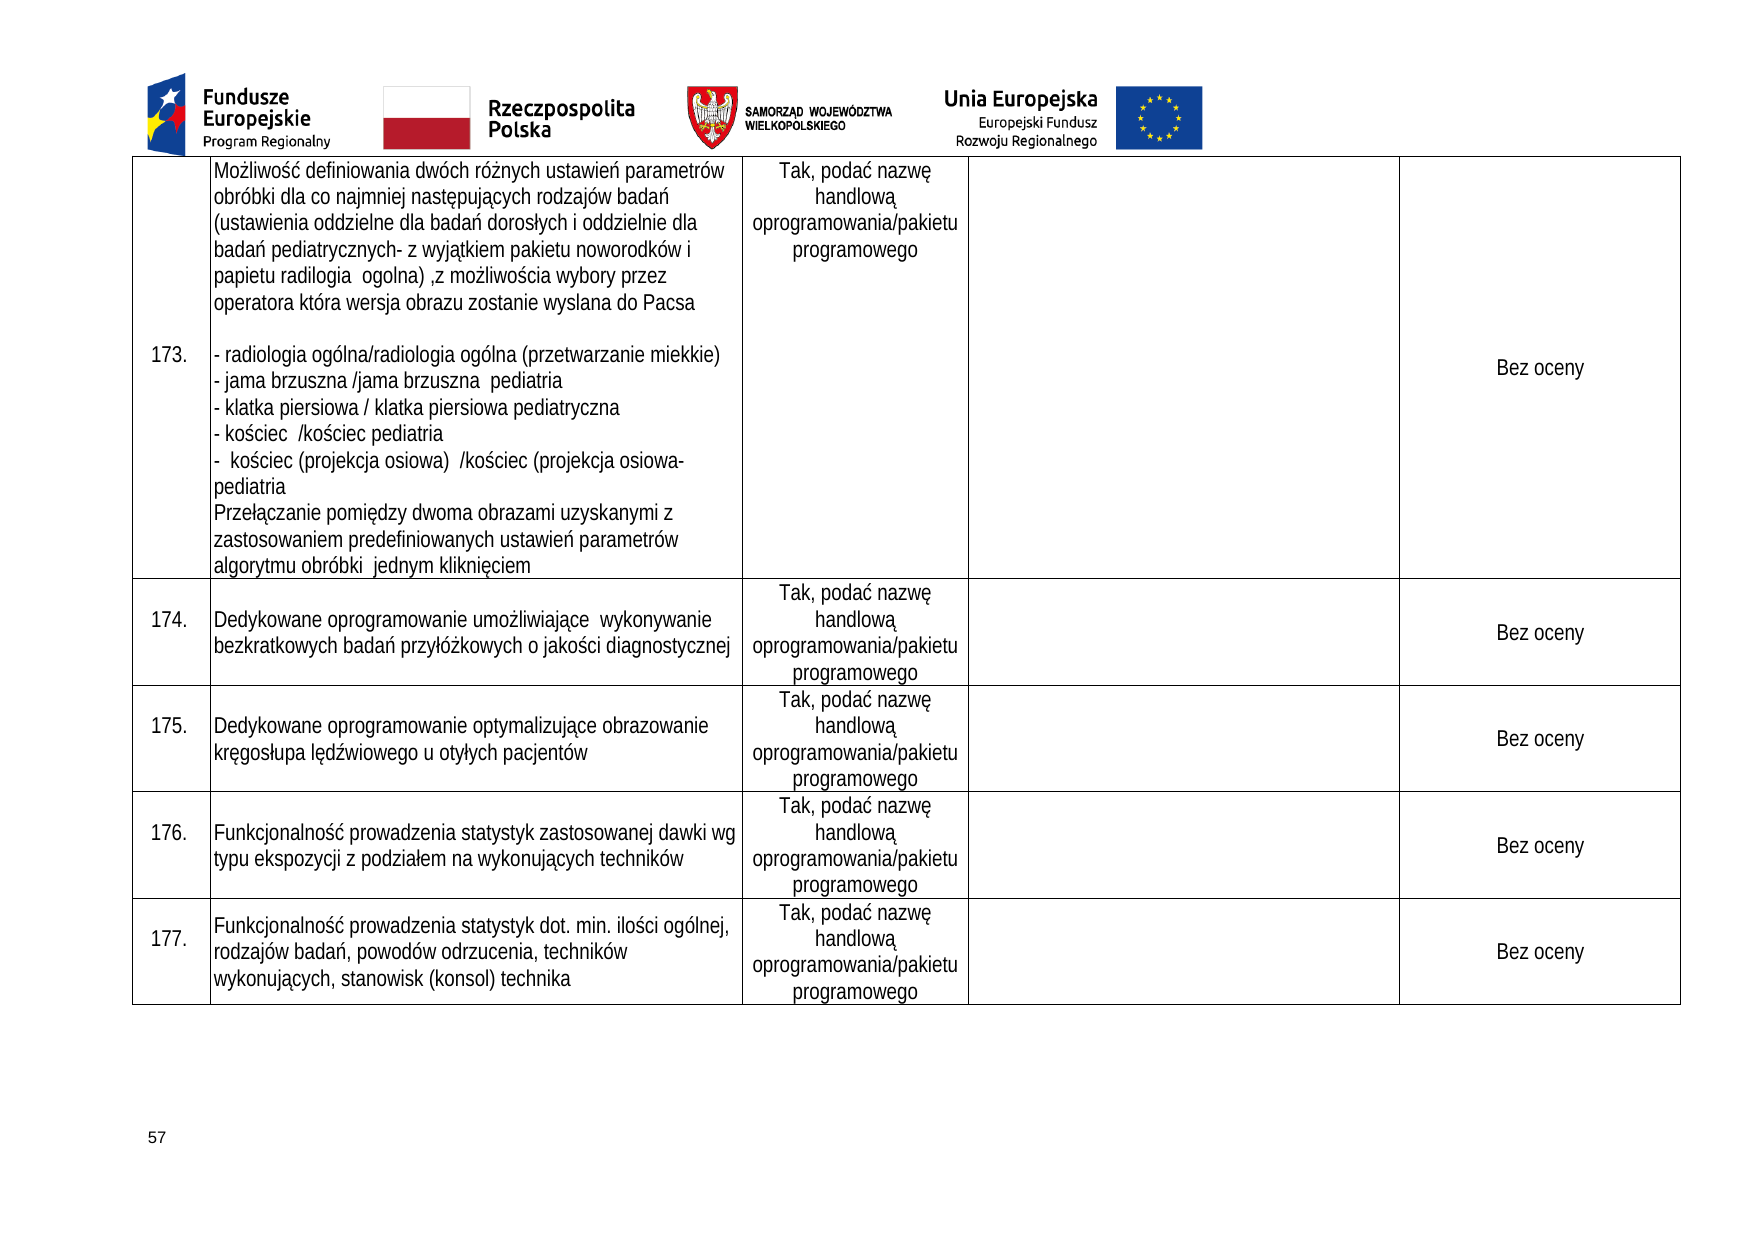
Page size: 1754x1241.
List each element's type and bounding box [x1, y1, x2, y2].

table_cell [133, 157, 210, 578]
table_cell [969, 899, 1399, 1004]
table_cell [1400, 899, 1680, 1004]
picture [147, 73, 1203, 156]
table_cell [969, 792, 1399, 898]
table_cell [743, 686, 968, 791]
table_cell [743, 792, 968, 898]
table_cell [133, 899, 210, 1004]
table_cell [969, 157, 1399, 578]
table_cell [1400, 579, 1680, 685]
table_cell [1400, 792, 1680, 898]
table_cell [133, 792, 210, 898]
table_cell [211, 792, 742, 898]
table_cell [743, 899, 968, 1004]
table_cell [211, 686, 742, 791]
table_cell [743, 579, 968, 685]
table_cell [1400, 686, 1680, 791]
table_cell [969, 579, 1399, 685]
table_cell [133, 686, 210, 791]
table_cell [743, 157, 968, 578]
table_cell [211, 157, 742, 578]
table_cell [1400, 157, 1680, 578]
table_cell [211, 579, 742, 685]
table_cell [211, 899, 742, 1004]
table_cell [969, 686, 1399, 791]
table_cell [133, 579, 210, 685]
